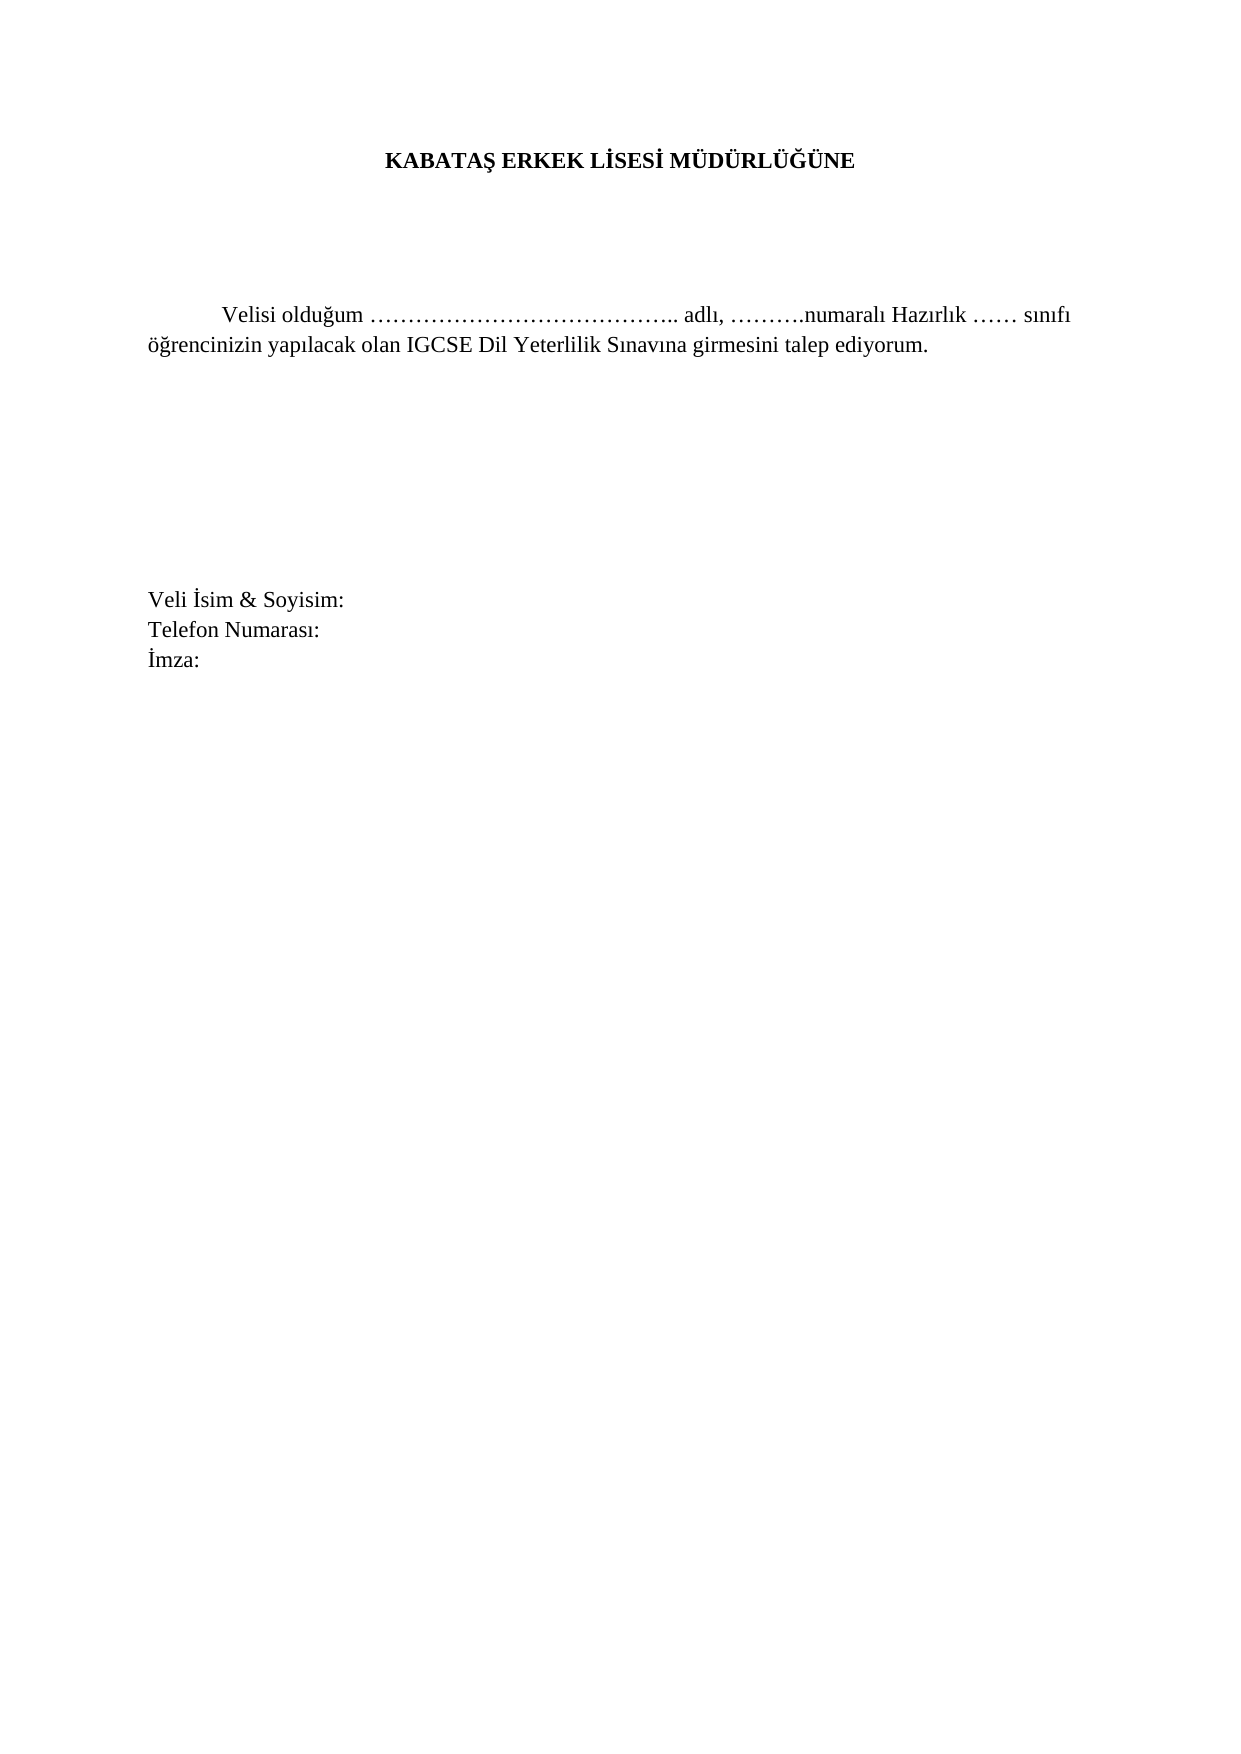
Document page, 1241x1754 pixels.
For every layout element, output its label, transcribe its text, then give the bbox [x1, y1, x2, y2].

text Telefon Numarası: [148, 616, 1093, 643]
text KABATAŞ ERKEK LİSESİ MÜDÜRLÜĞÜNE [148, 148, 1093, 174]
text Veli İsim & Soyisim: [148, 586, 1093, 612]
text Velisi olduğum ………………………………….. adlı, ……….numaralı Hazırlık …… sınıfı öğrencinizin yapılacak olan IGCSE Dil Yeterlilik Sınavına girmesini talep ediyorum. [148, 301, 1093, 357]
text İmza: [148, 647, 1093, 673]
